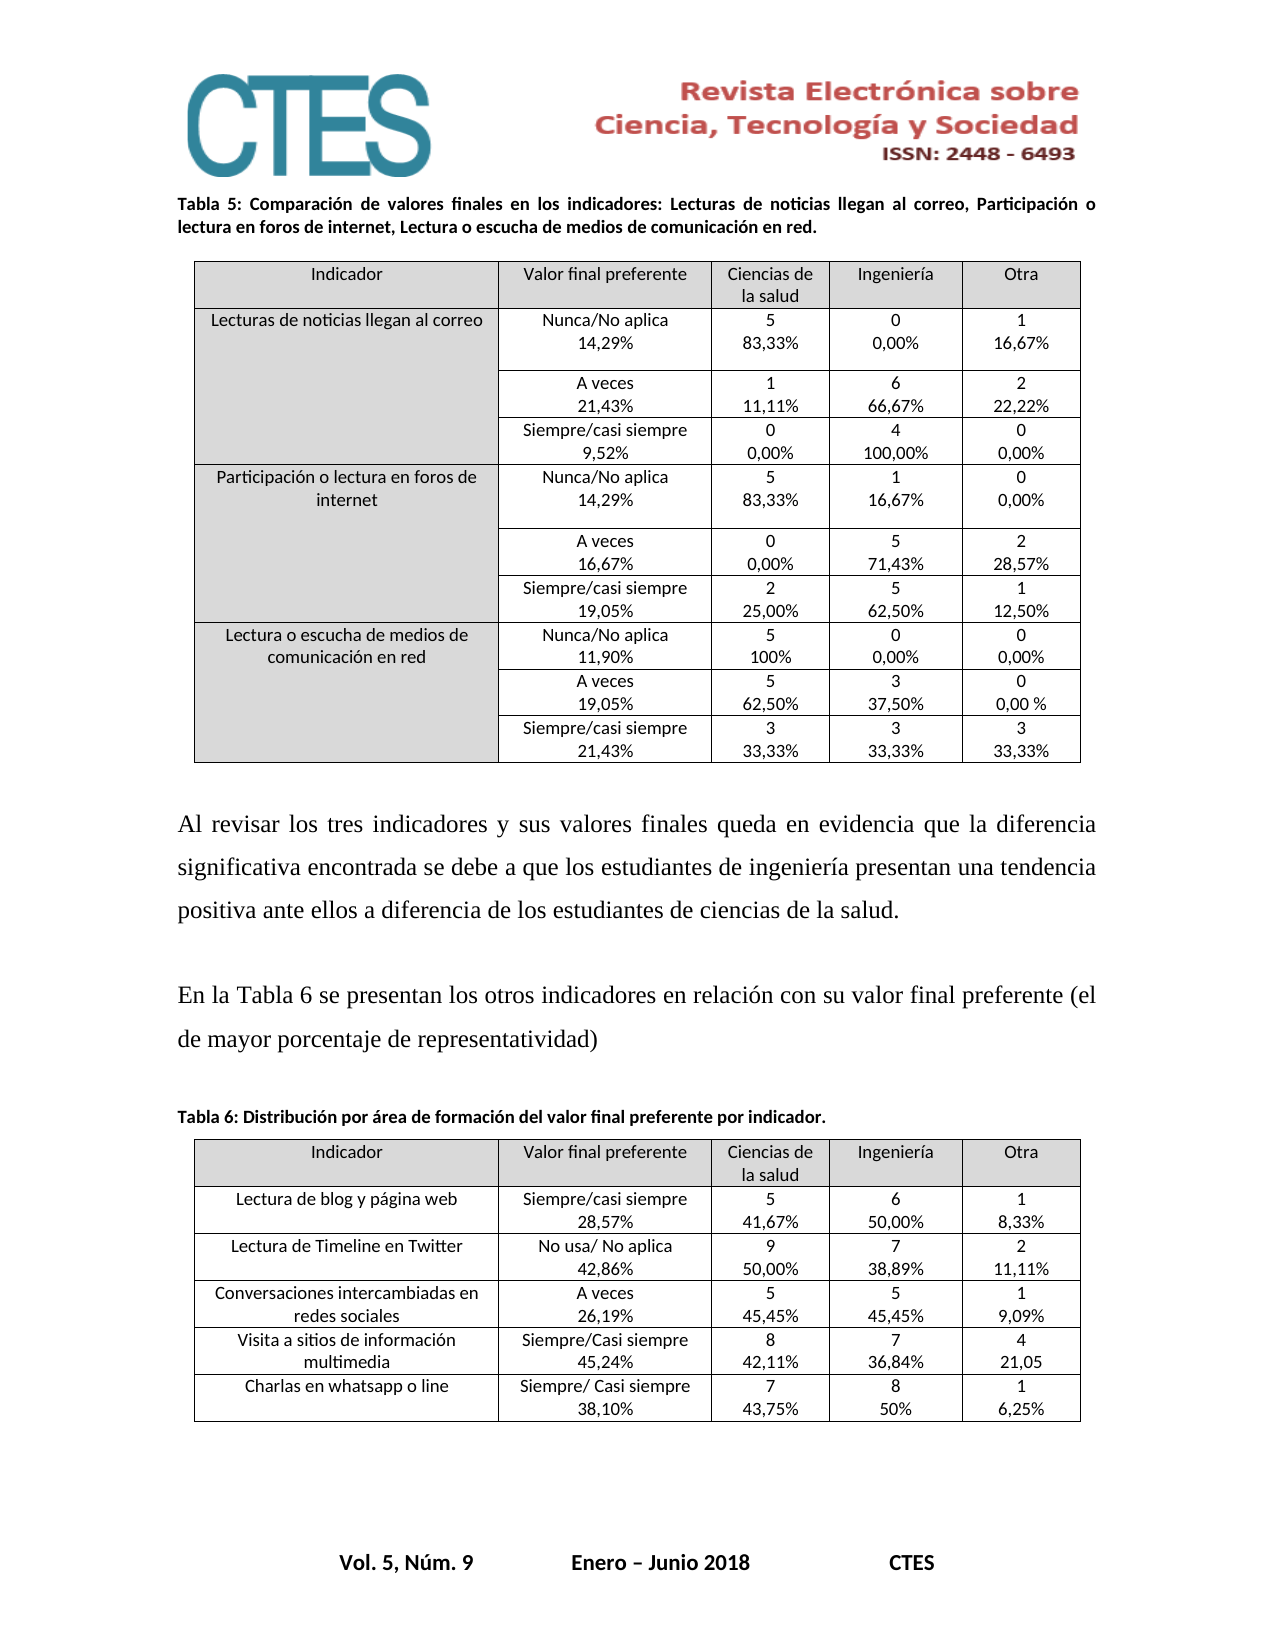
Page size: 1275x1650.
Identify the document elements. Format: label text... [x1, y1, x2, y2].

table_cell 4 100,00% [830, 418, 962, 464]
text Al revisar los tres indicadores y sus valores finales queda en evidencia que la diferencia significativa encontrada se debe a que los estudiantes de ingeniería presentan una tendencia positiva ante ellos a diferencia de los estudiantes de ciencias de la salud. [177, 809, 1098, 924]
table_header Indicador [195, 1140, 498, 1186]
table_header Ingeniería [830, 262, 962, 308]
table_cell Visita a sitios de información multimedia [195, 1328, 498, 1374]
table_cell 1 9,09% [963, 1281, 1080, 1327]
table_header Indicador [195, 262, 498, 308]
table_cell Siempre/Casi siempre 45,24% [499, 1328, 711, 1374]
table_cell 3 33,33% [963, 716, 1080, 762]
table_header Otra [963, 262, 1080, 308]
table_cell 5 62,50% [830, 576, 962, 622]
table_cell Charlas en whatsapp o line [195, 1375, 498, 1421]
table_cell Siempre/casi siempre 21,43% [499, 716, 711, 762]
table_cell 0 0,00% [830, 309, 962, 370]
table_cell 5 45,45% [712, 1281, 829, 1327]
text Tabla 5: Comparación de valores finales en los indicadores: Lecturas de noticias llegan al correo, Participación o lectura en foros de internet, Lectura o escucha de medios de comunicación en red. [177, 192, 1098, 238]
table_cell 5 41,67% [712, 1187, 829, 1233]
table_cell 8 42,11% [712, 1328, 829, 1374]
table_cell Nunca/No aplica 14,29% [499, 465, 711, 528]
table_cell 6 50,00% [830, 1187, 962, 1233]
table_cell Siempre/ Casi siempre 38,10% [499, 1375, 711, 1421]
table_cell Siempre/casi siempre 9,52% [499, 418, 711, 464]
table_cell 0 0,00% [963, 623, 1080, 668]
table_cell 8 50% [830, 1375, 962, 1421]
table_cell 3 33,33% [830, 716, 962, 762]
table_cell 0 0,00% [830, 623, 962, 668]
table_cell 1 16,67% [830, 465, 962, 528]
table_cell Nunca/No aplica 14,29% [499, 309, 711, 370]
table_cell 0 0,00% [712, 418, 829, 464]
table_header Otra [963, 1140, 1080, 1186]
table_cell 9 50,00% [712, 1234, 829, 1280]
table_header Ingeniería [830, 1140, 962, 1186]
table_cell Lectura o escucha de medios de comunicación en red [195, 623, 498, 762]
table_cell 0 0,00% [963, 418, 1080, 464]
table_cell 7 43,75% [712, 1375, 829, 1421]
table_cell Participación o lectura en foros de internet [195, 465, 498, 622]
table_header Valor final preferente [499, 262, 711, 308]
table_cell 5 45,45% [830, 1281, 962, 1327]
table_cell Lectura de Timeline en Twitter [195, 1234, 498, 1280]
table_cell 2 22,22% [963, 371, 1080, 417]
table_cell 2 11,11% [963, 1234, 1080, 1280]
table_cell 7 38,89% [830, 1234, 962, 1280]
table_cell Siempre/casi siempre 19,05% [499, 576, 711, 622]
table_cell 0 0,00 % [963, 670, 1080, 715]
table_cell 5 83,33% [712, 309, 829, 370]
table_cell Nunca/No aplica 11,90% [499, 623, 711, 668]
table_cell 7 36,84% [830, 1328, 962, 1374]
table_cell 4 21,05 [963, 1328, 1080, 1374]
picture [187, 73, 1088, 177]
text Tabla 6: Distribución por área de formación del valor final preferente por indicador. [177, 1105, 1098, 1128]
table_cell 3 33,33% [712, 716, 829, 762]
table_cell 5 83,33% [712, 465, 829, 528]
table_cell No usa/ No aplica 42,86% [499, 1234, 711, 1280]
table_cell 0 0,00% [963, 465, 1080, 528]
table_cell 6 66,67% [830, 371, 962, 417]
table_cell 2 28,57% [963, 529, 1080, 575]
table_header Ciencias de la salud [712, 262, 829, 308]
table_cell A veces 19,05% [499, 670, 711, 715]
table_cell Conversaciones intercambiadas en redes sociales [195, 1281, 498, 1327]
table_cell 5 100% [712, 623, 829, 668]
text En la Tabla 6 se presentan los otros indicadores en relación con su valor final preferente (el de mayor porcentaje de representatividad) [177, 981, 1098, 1052]
table_cell Lectura de blog y página web [195, 1187, 498, 1233]
table_cell 5 71,43% [830, 529, 962, 575]
table_cell 1 11,11% [712, 371, 829, 417]
table_cell 1 16,67% [963, 309, 1080, 370]
table_cell 1 6,25% [963, 1375, 1080, 1421]
table_cell 0 0,00% [712, 529, 829, 575]
table_cell Lecturas de noticias llegan al correo [195, 309, 498, 464]
table_cell A veces 26,19% [499, 1281, 711, 1327]
table_cell 3 37,50% [830, 670, 962, 715]
table_cell 5 62,50% [712, 670, 829, 715]
table_cell 2 25,00% [712, 576, 829, 622]
table_cell A veces 21,43% [499, 371, 711, 417]
table_cell 1 12,50% [963, 576, 1080, 622]
table_cell A veces 16,67% [499, 529, 711, 575]
table_cell 1 8,33% [963, 1187, 1080, 1233]
table_header Valor final preferente [499, 1140, 711, 1186]
table_header Ciencias de la salud [712, 1140, 829, 1186]
table_cell Siempre/casi siempre 28,57% [499, 1187, 711, 1233]
